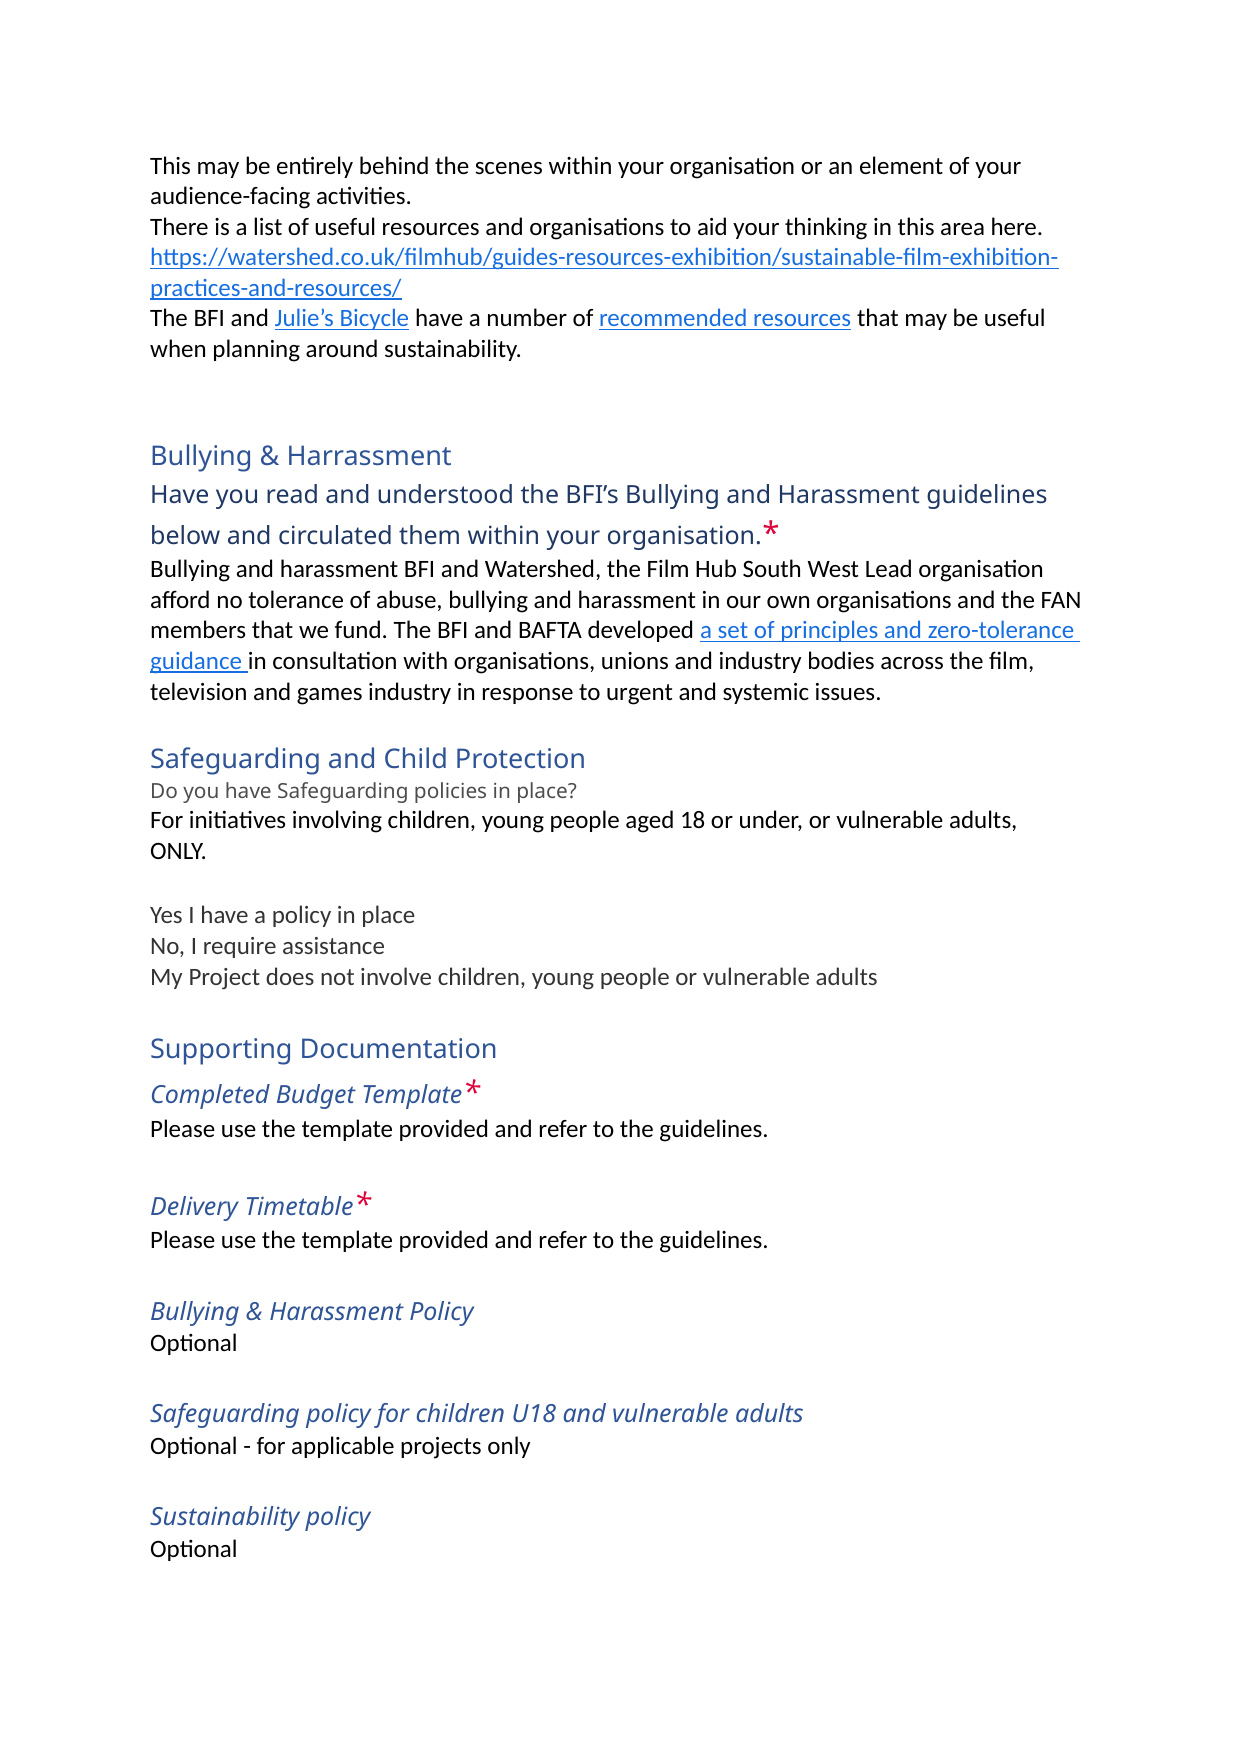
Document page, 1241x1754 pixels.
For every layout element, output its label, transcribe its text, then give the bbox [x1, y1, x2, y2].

subtitle Bullying & Harrassment [150, 436, 1090, 473]
text Please use the template provided and refer to the guidelines. [150, 1224, 1090, 1255]
text Bullying and harassment BFI and Watershed, the Film Hub South West Lead organisation afford no tolerance of abuse, bullying and harassment in our own organisations and the FAN members that we fund. The BFI and BAFTA developed a set of principles and zero-tolerance guidance in consultation with organisations, unions and industry bodies across the film, television and games industry in response to urgent and systemic issues. [150, 554, 1090, 706]
subtitle Bullying & Harassment Policy [150, 1293, 1090, 1327]
text Optional - for applicable projects only [150, 1430, 1090, 1461]
text The BFI and Julie’s Bicycle have a number of recommended resources that may be useful when planning around sustainability. [150, 303, 1090, 364]
subtitle Delivery Timetable* [150, 1182, 1090, 1224]
text No, I require assistance [150, 930, 1090, 961]
text My Project does not involve children, young people or vulnerable adults [150, 961, 1090, 991]
subtitle Supporting Documentation [150, 1029, 1090, 1066]
subtitle Safeguarding and Child Protection [150, 739, 1090, 776]
text Do you have Safeguarding policies in place? [150, 776, 1090, 804]
subtitle Sustainability policy [150, 1499, 1090, 1533]
text Yes I have a policy in place [150, 899, 1090, 930]
text There is a list of useful resources and organisations to aid your thinking in this area here. [150, 211, 1090, 242]
subtitle Safeguarding policy for children U18 and vulnerable adults [150, 1396, 1090, 1430]
text Please use the template provided and refer to the guidelines. [150, 1113, 1090, 1143]
text Optional [150, 1533, 1090, 1563]
text This may be entirely behind the scenes within your organisation or an element of your audience-facing activities. [150, 150, 1090, 211]
text https://watershed.co.uk/filmhub/guides-resources-exhibition/sustainable-film-exhibition-practices-and-resources/ [150, 242, 1090, 303]
text Optional [150, 1327, 1090, 1358]
subtitle Have you read and understood the BFI’s Bullying and Harassment guidelines below and circulated them within your organisation.* [150, 477, 1090, 554]
text For initiatives involving children, young people aged 18 or under, or vulnerable adults, ONLY. [150, 804, 1090, 866]
subtitle Completed Budget Template* [150, 1070, 1090, 1113]
